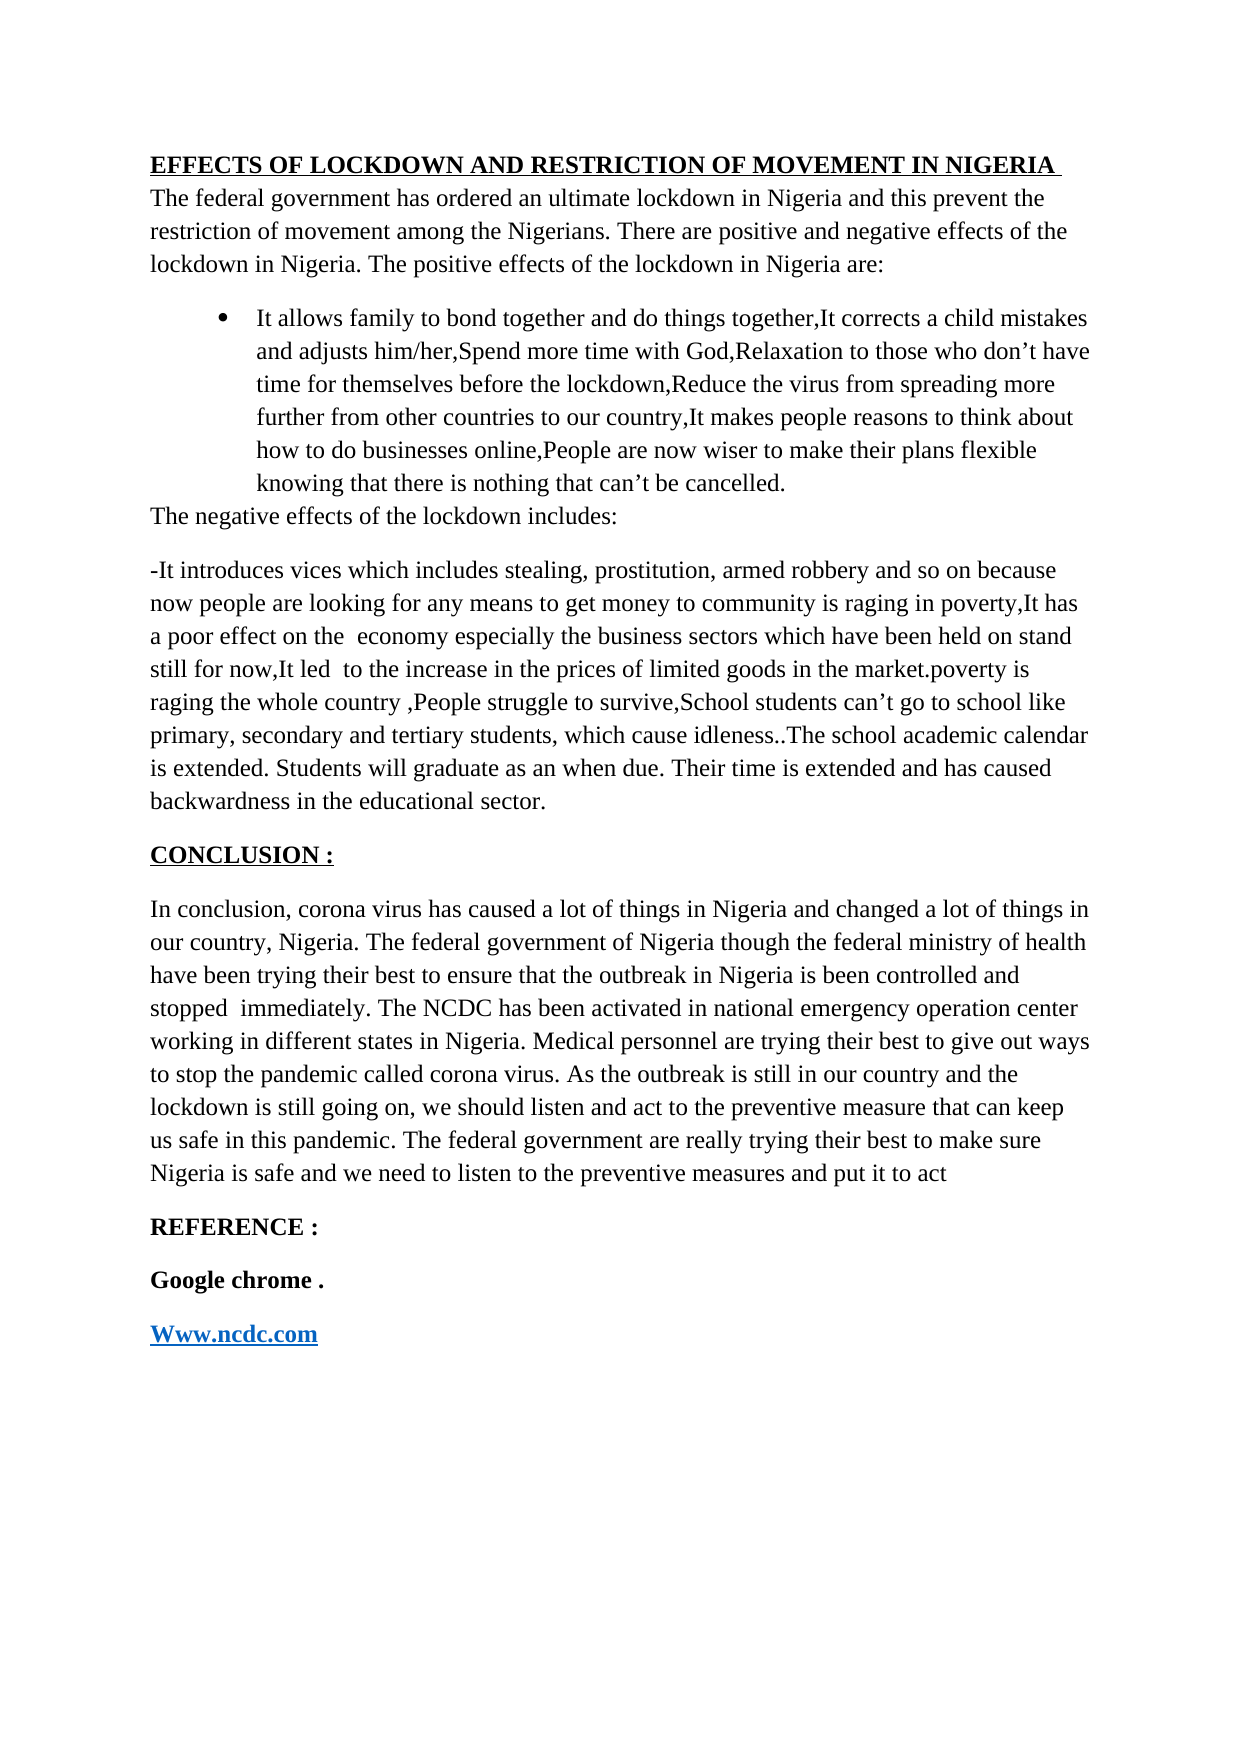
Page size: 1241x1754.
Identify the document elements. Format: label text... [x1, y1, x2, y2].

text Www.ncdc.com [150, 1319, 1090, 1348]
text REFERENCE : [150, 1212, 1090, 1241]
list It allows family to bond together and do things together,It corrects a child mistakes and adjusts him/her,Spend more time with God,Relaxation to those who don’t have time for themselves before the lockdown,Reduce the virus from spreading more further from other countries to our country,It makes people reasons to think about how to do businesses online,People are now wiser to make their plans flexible knowing that there is nothing that can’t be cancelled. [219, 303, 1090, 497]
text Google chrome . [150, 1266, 1090, 1294]
text -It introduces vices which includes stealing, prostitution, armed robbery and so on because now people are looking for any means to get money to community is raging in poverty,It has a poor effect on the economy especially the business sectors which have been held on stand still for now,It led to the increase in the prices of limited goods in the market.poverty is raging the whole country ,People struggle to survive,School students can’t go to school like primary, secondary and tertiary students, which cause idleness..The school academic calendar is extended. Students will graduate as an when due. Their time is extended and has caused backwardness in the educational sector. [150, 555, 1090, 815]
text EFFECTS OF LOCKDOWN AND RESTRICTION OF MOVEMENT IN NIGERIA The federal government has ordered an ultimate lockdown in Nigeria and this prevent the restriction of movement among the Nigerians. There are positive and negative effects of the lockdown in Nigeria. The positive effects of the lockdown in Nigeria are: [150, 150, 1090, 278]
text CONCLUSION : [150, 840, 1090, 869]
text The negative effects of the lockdown includes: [150, 501, 1090, 530]
text In conclusion, corona virus has caused a lot of things in Nigeria and changed a lot of things in our country, Nigeria. The federal government of Nigeria though the federal ministry of health have been trying their best to ensure that the outbreak in Nigeria is been controlled and stopped immediately. The NCDC has been activated in national emergency operation center working in different states in Nigeria. Medical personnel are trying their best to give out ways to stop the pandemic called corona virus. As the outbreak is still in our country and the lockdown is still going on, we should listen and act to the preventive measure that can keep us safe in this pandemic. The federal government are really trying their best to make sure Nigeria is safe and we need to listen to the preventive measures and put it to act [150, 894, 1090, 1187]
